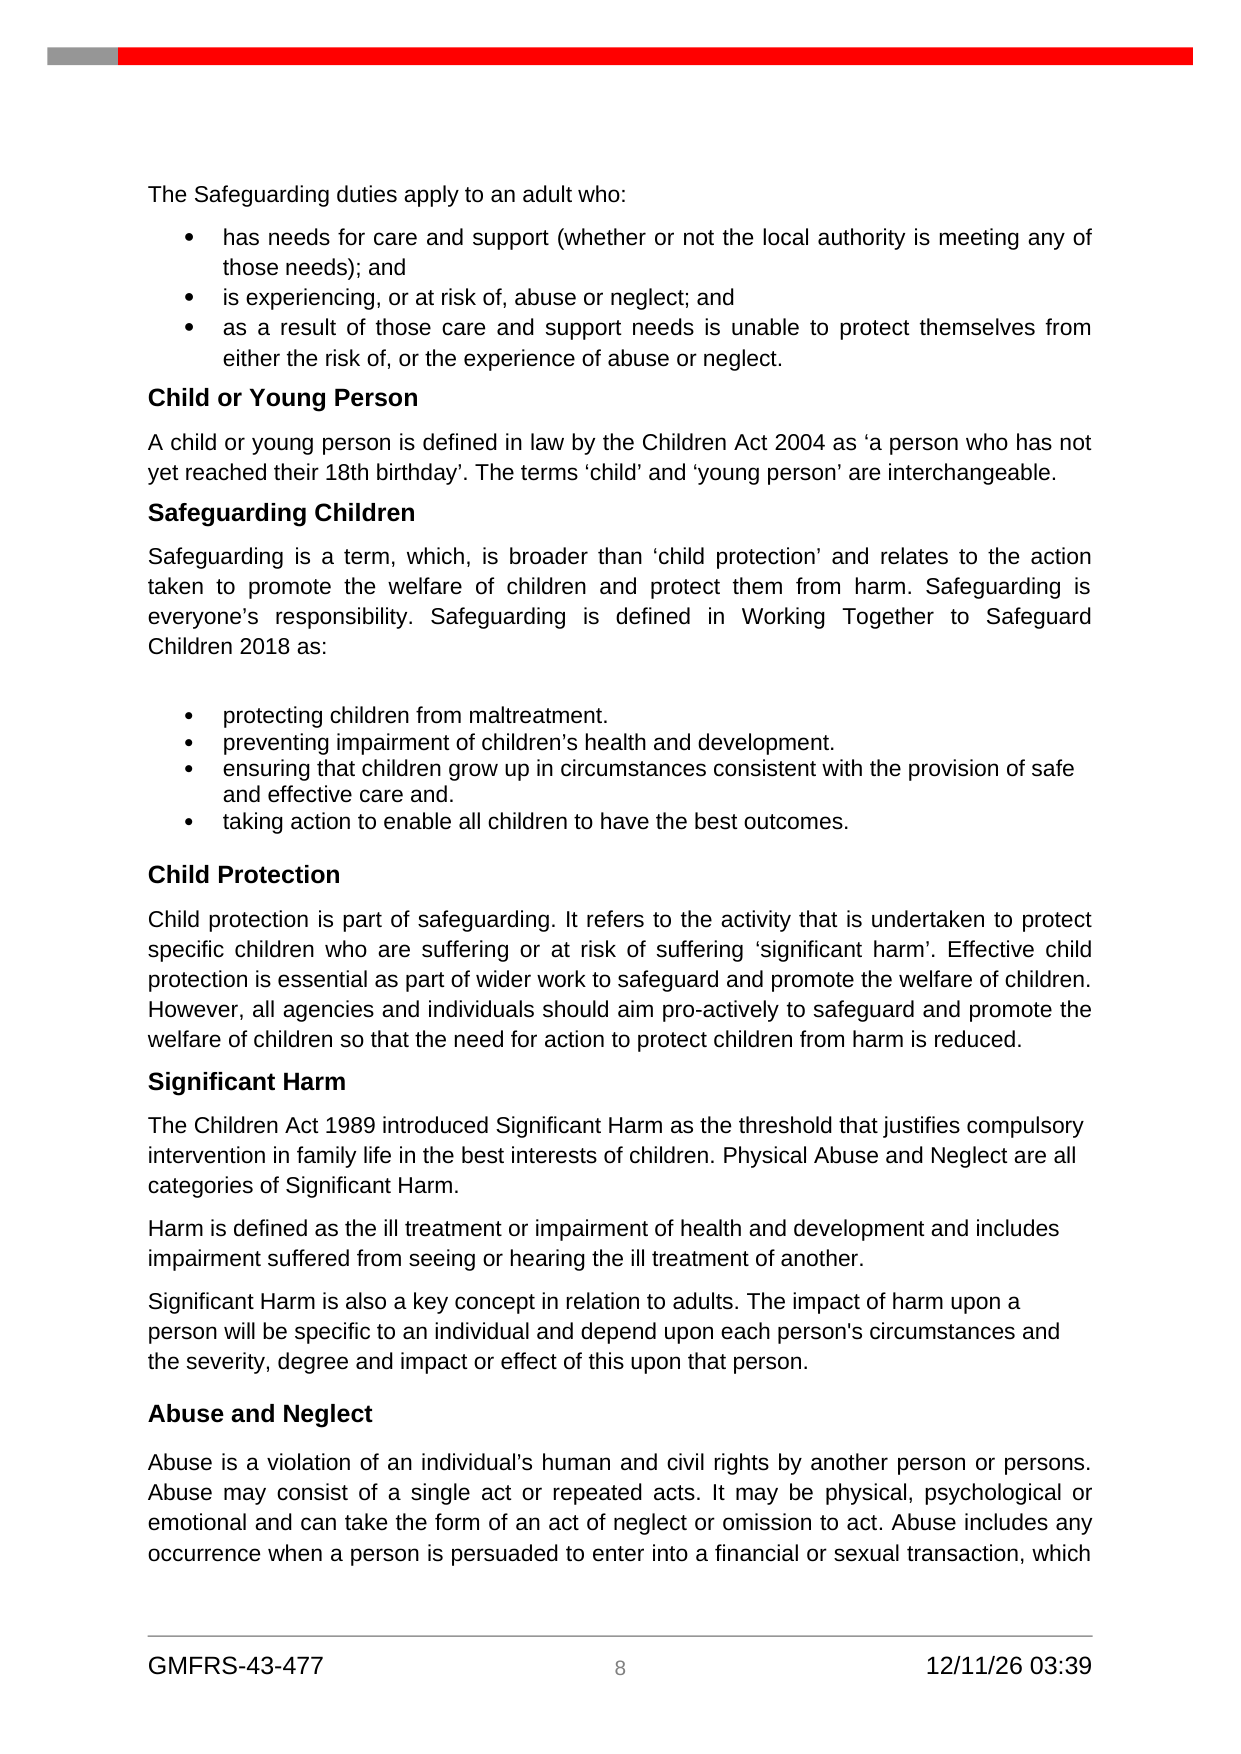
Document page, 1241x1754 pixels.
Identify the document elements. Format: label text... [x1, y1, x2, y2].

text Safeguarding is a term, which, is broader than ‘child protection’ and relates to the action taken to promote the welfare of children and protect them from harm. Safeguarding is everyone’s responsibility. Safeguarding is defined in Working Together to Safeguard Children 2018 as: [148, 539, 1092, 660]
text Significant Harm [148, 1065, 1092, 1096]
text Safeguarding Children [148, 498, 1092, 526]
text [148, 1445, 1092, 1566]
list ensuring that children grow up in circumstances consistent with the provision of safe and effective care and. [185, 755, 1092, 808]
text Abuse and Neglect [148, 1399, 1092, 1428]
text Child or Young Person [148, 383, 1092, 412]
list taking action to enable all children to have the best outcomes. [185, 808, 1092, 834]
list has needs for care and support (whether or not the local authority is meeting any of those needs); and [185, 220, 1092, 280]
text The Children Act 1989 introduced Significant Harm as the threshold that justifies compulsory intervention in family life in the best interests of children. Physical Abuse and Neglect are all categories of Significant Harm. [148, 1108, 1092, 1199]
list preventing impairment of children’s health and development. [185, 729, 1092, 755]
text Child protection is part of safeguarding. It refers to the activity that is undertaken to protect specific children who are suffering or at risk of suffering ‘significant harm’. Effective child protection is essential as part of wider work to safeguard and promote the welfare of children. However, all agencies and individuals should aim pro-actively to safeguard and promote the welfare of children so that the need for action to protect children from harm is reduced. [148, 902, 1092, 1053]
list is experiencing, or at risk of, abuse or neglect; and [185, 280, 1092, 311]
text A child or young person is defined in law by the Children Act 2004 as ‘a person who has not yet reached their 18th birthday’. The terms ‘child’ and ‘young person’ are interchangeable. [148, 425, 1092, 485]
text Child Protection [148, 861, 1092, 889]
list protecting children from maltreatment. [185, 702, 1092, 729]
text The Safeguarding duties apply to an adult who: [148, 177, 1092, 207]
list as a result of those care and support needs is unable to protect themselves from either the risk of, or the experience of abuse or neglect. [185, 311, 1092, 371]
text Harm is defined as the ill treatment or impairment of health and development and includes impairment suffered from seeing or hearing the ill treatment of another. [148, 1211, 1092, 1272]
text Significant Harm is also a key concept in relation to adults. The impact of harm upon a person will be specific to an individual and depend upon each person's circumstances and the severity, degree and impact or effect of this upon that person. [148, 1284, 1092, 1375]
